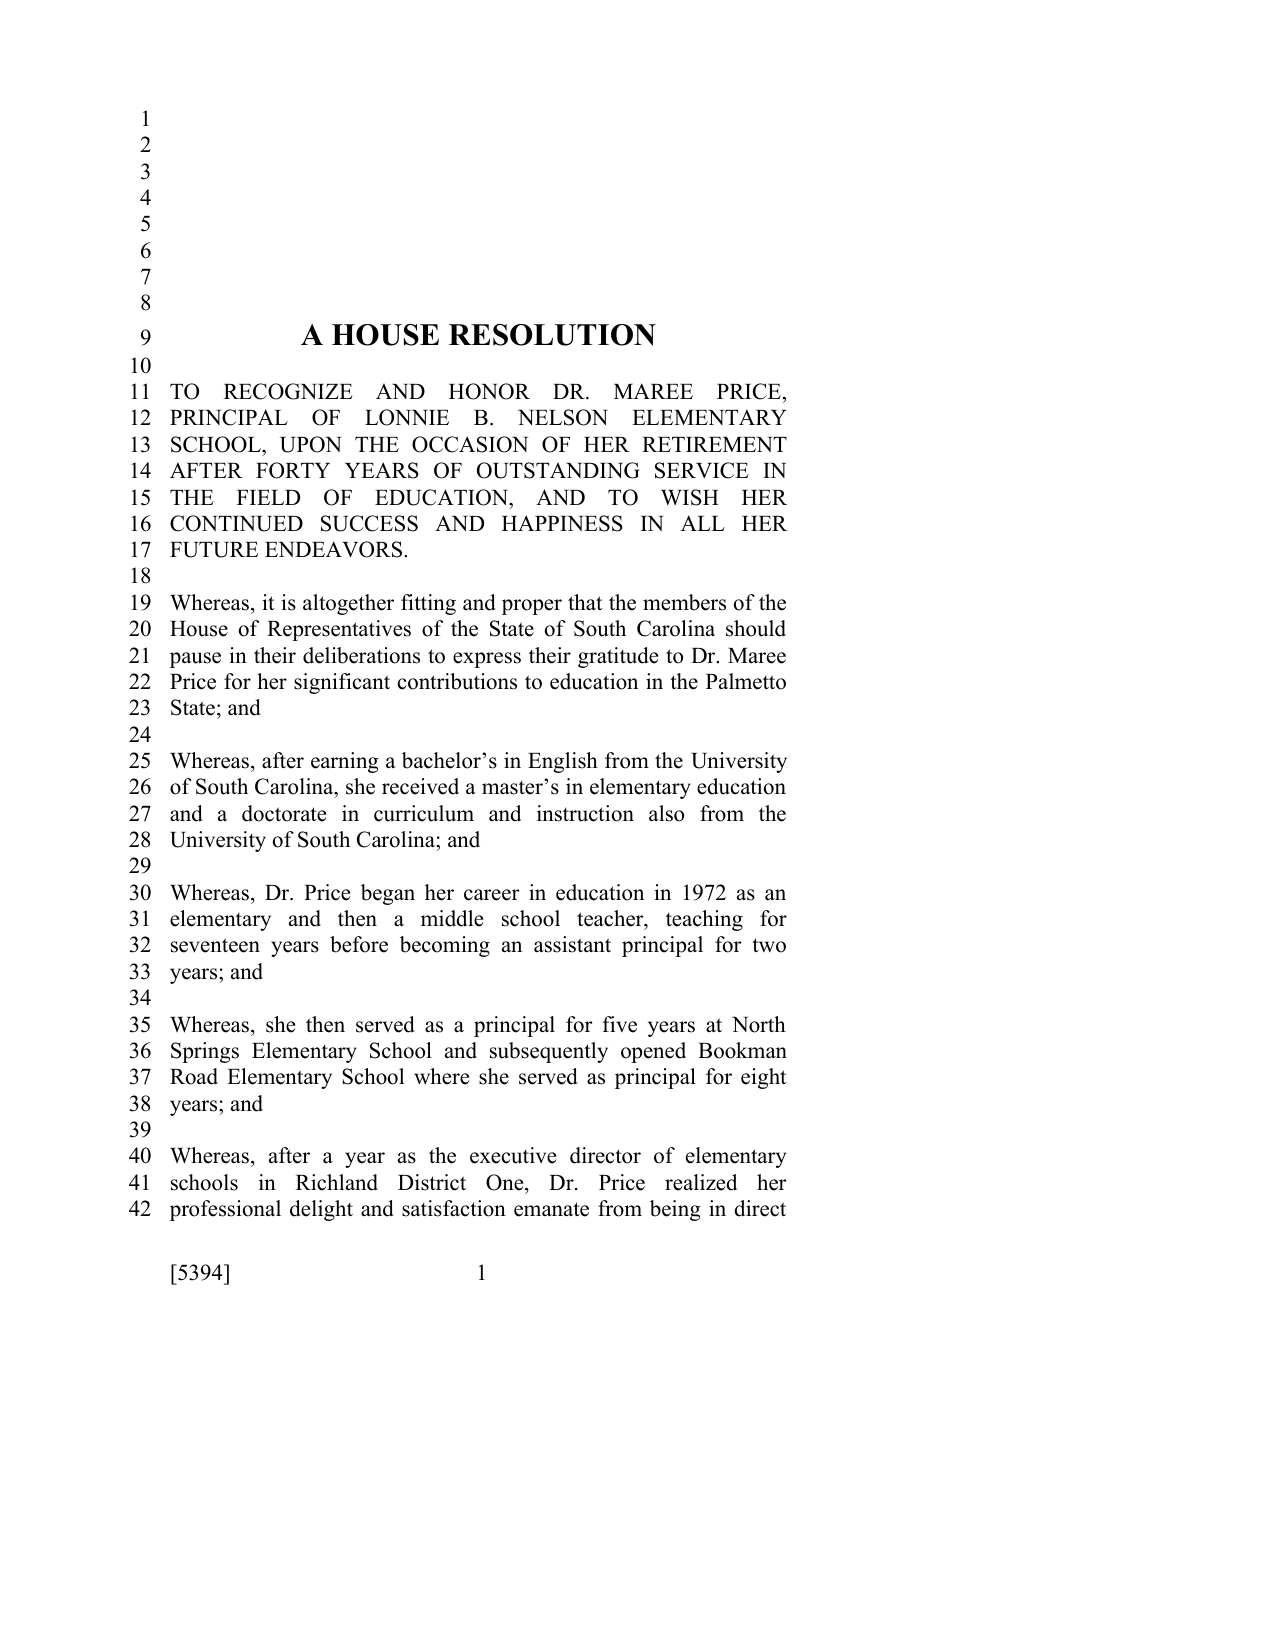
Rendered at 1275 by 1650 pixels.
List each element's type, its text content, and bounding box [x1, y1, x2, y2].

text Whereas, Dr. Price began her career in education in 1972 as an elementary and then a middle school teacher, teaching for seventeen years before becoming an assistant principal for two years; and [169, 879, 787, 984]
text A HOUSE RESOLUTION [169, 316, 787, 352]
text Whereas, it is altogether fitting and proper that the members of the House of Representatives of the State of South Carolina should pause in their deliberations to express their gratitude to Dr. Maree Price for her significant contributions to education in the Palmetto State; and [169, 589, 787, 721]
text TO RECOGNIZE AND HONOR DR. MAREE PRICE, PRINCIPAL OF LONNIE B. NELSON ELEMENTARY SCHOOL, UPON THE OCCASION OF HER RETIREMENT AFTER FORTY YEARS OF OUTSTANDING SERVICE IN THE FIELD OF EDUCATION, AND TO WISH HER CONTINUED SUCCESS AND HAPPINESS IN ALL HER FUTURE ENDEAVORS. [169, 378, 787, 563]
text Whereas, after earning a bachelor’s in English from the University of South Carolina, she received a master’s in elementary education and a doctorate in curriculum and instruction also from the University of South Carolina; and [169, 747, 787, 852]
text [169, 1142, 787, 1221]
text Whereas, she then served as a principal for five years at North Springs Elementary School and subsequently opened Bookman Road Elementary School where she served as principal for eight years; and [169, 1011, 787, 1116]
